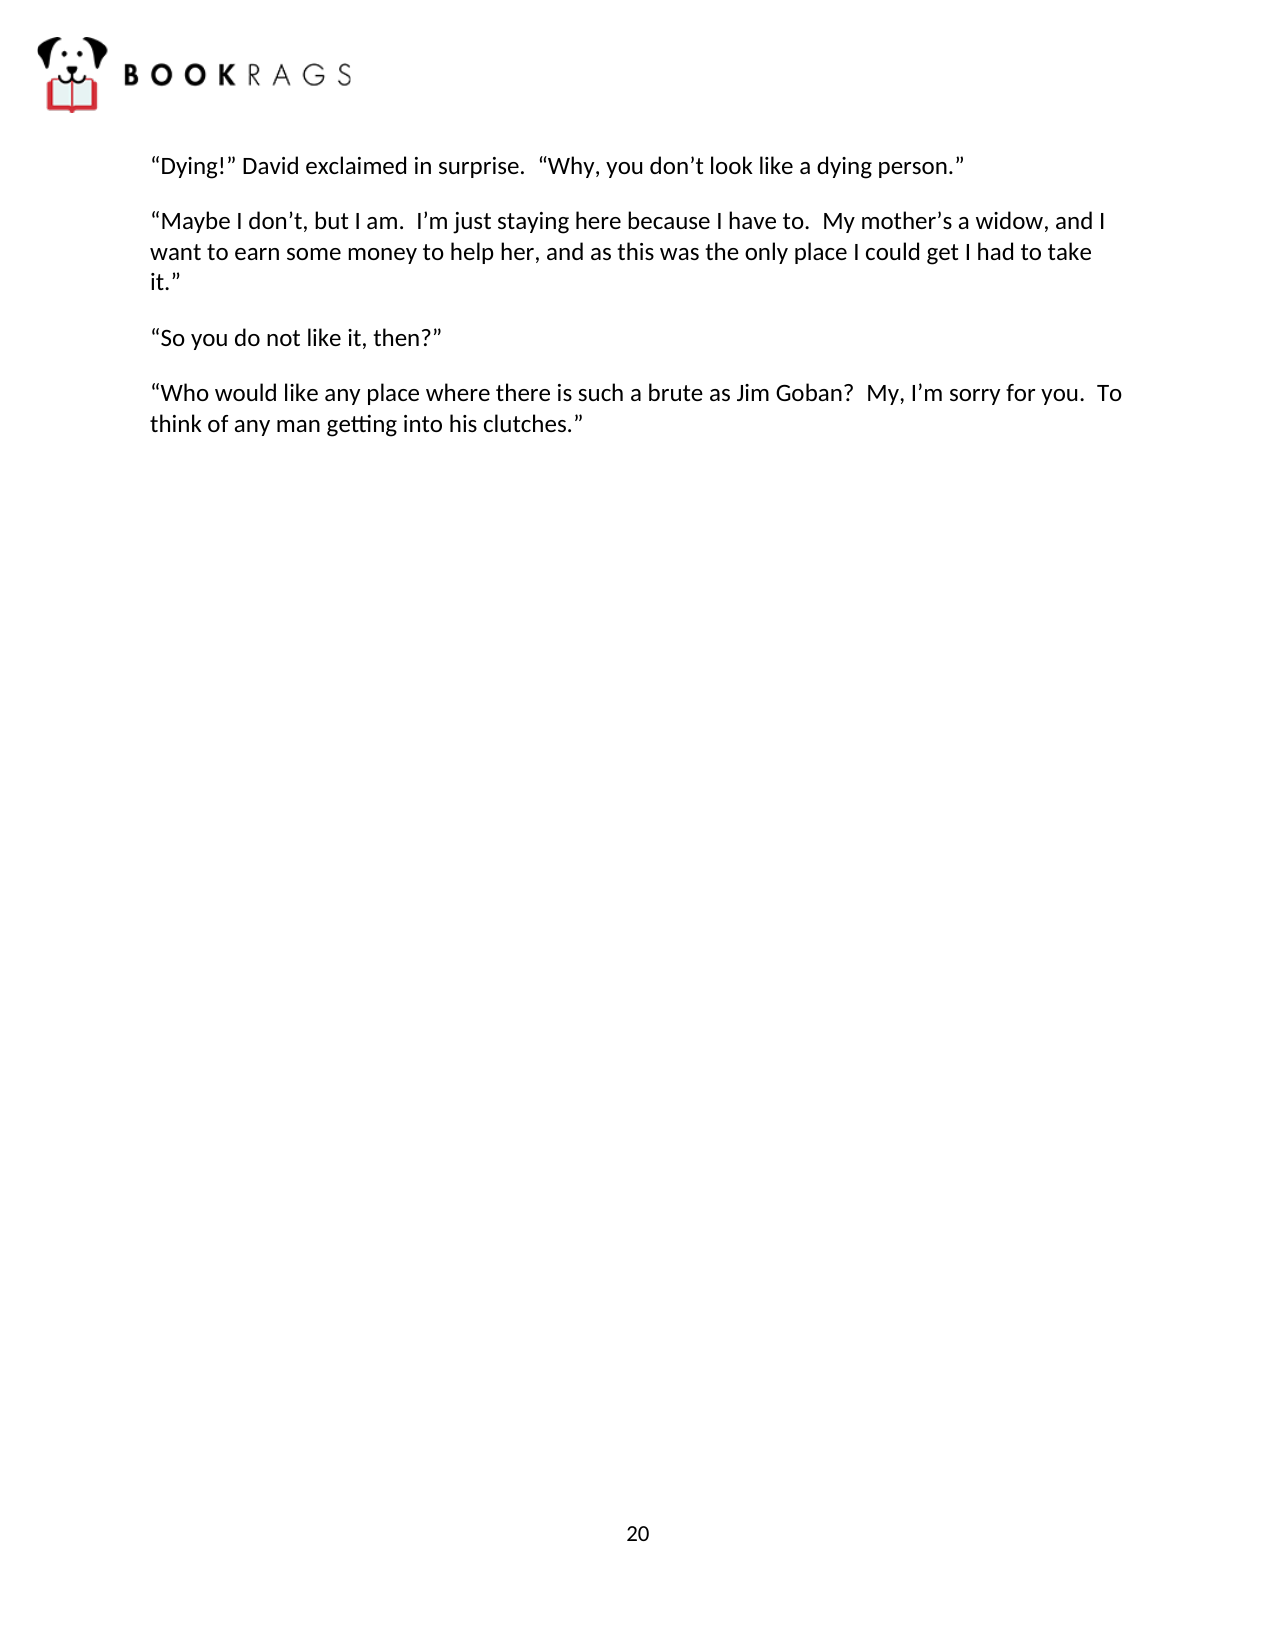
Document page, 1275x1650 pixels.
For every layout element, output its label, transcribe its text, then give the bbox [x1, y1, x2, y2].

text “Who would like any place where there is such a brute as Jim Goban? My, I’m sorry for you. To think of any man getting into his clutches.” [150, 378, 1125, 439]
text “Dying!” David exclaimed in surprise. “Why, you don’t look like a dying person.” [150, 150, 1125, 181]
picture [37, 37, 351, 113]
text “So you do not like it, then?” [150, 322, 1125, 353]
text “Maybe I don’t, but I am. I’m just staying here because I have to. My mother’s a widow, and I want to earn some money to help her, and as this was the only place I could get I had to take it.” [150, 206, 1125, 297]
